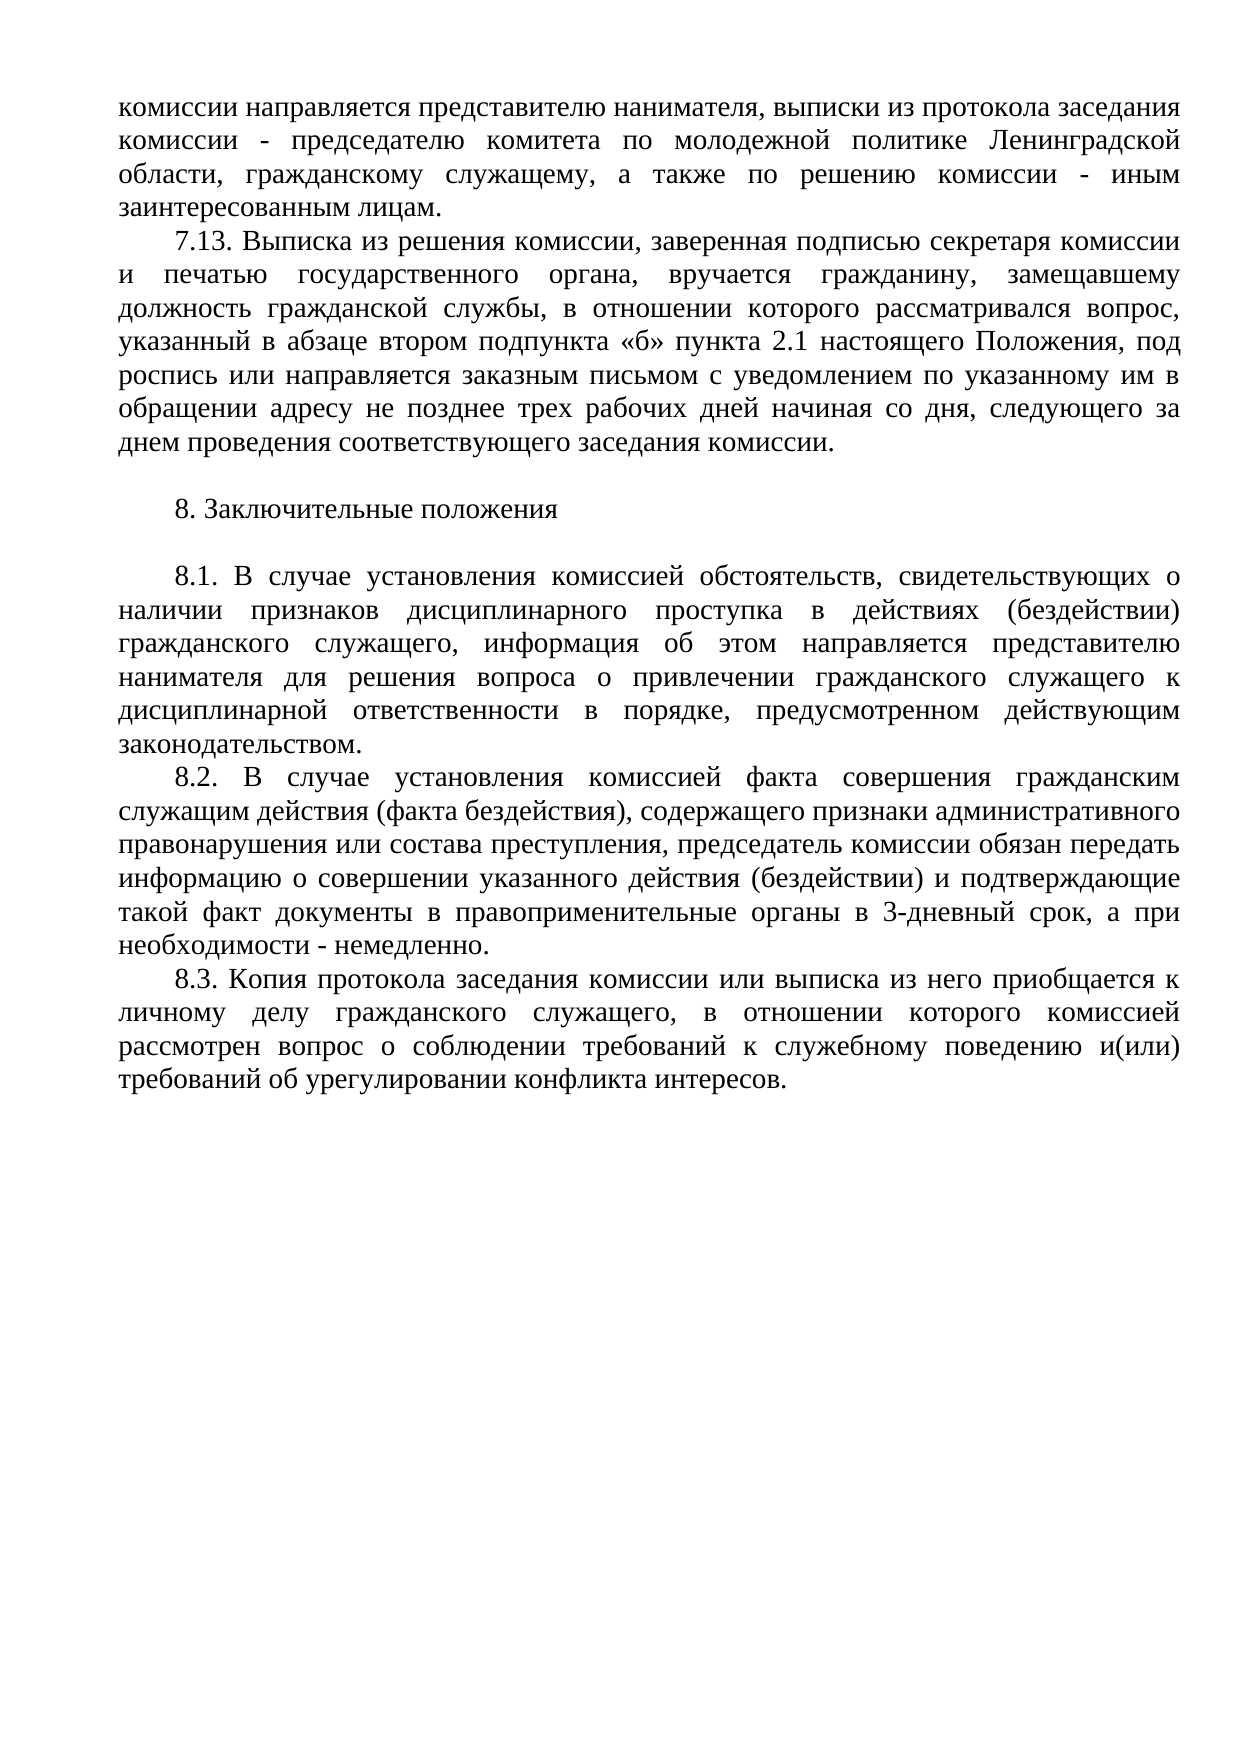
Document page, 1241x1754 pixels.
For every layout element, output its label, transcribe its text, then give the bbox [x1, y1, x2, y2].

text 8.3. Копия протокола заседания комиссии или выписка из него приобщается к личному делу гражданского служащего, в отношении которого комиссией рассмотрен вопрос о соблюдении требований к служебному поведению и(или) требований об урегулировании конфликта интересов. [118, 961, 1181, 1095]
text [118, 89, 1181, 223]
text 8.2. В случае установления комиссией факта совершения гражданским служащим действия (факта бездействия), содержащего признаки административного правонарушения или состава преступления, председатель комиссии обязан передать информацию о совершении указанного действия (бездействии) и подтверждающие такой факт документы в правоприменительные органы в 3-дневный срок, а при необходимости - немедленно. [118, 759, 1181, 961]
text 8.1. В случае установления комиссией обстоятельств, свидетельствующих о наличии признаков дисциплинарного проступка в действиях (бездействии) гражданского служащего, информация об этом направляется представителю нанимателя для решения вопроса о привлечении гражданского служащего к дисциплинарной ответственности в порядке, предусмотренном действующим законодательством. [118, 558, 1181, 759]
text 7.13. Выписка из решения комиссии, заверенная подписью секретаря комиссии и печатью государственного органа, вручается гражданину, замещавшему должность гражданской службы, в отношении которого рассматривался вопрос, указанный в абзаце втором подпункта «б» пункта 2.1 настоящего Положения, под роспись или направляется заказным письмом с уведомлением по указанному им в обращении адресу не позднее трех рабочих дней начиная со дня, следующего за днем проведения соответствующего заседания комиссии. [118, 223, 1181, 458]
text 8. Заключительные положения [118, 491, 1181, 525]
